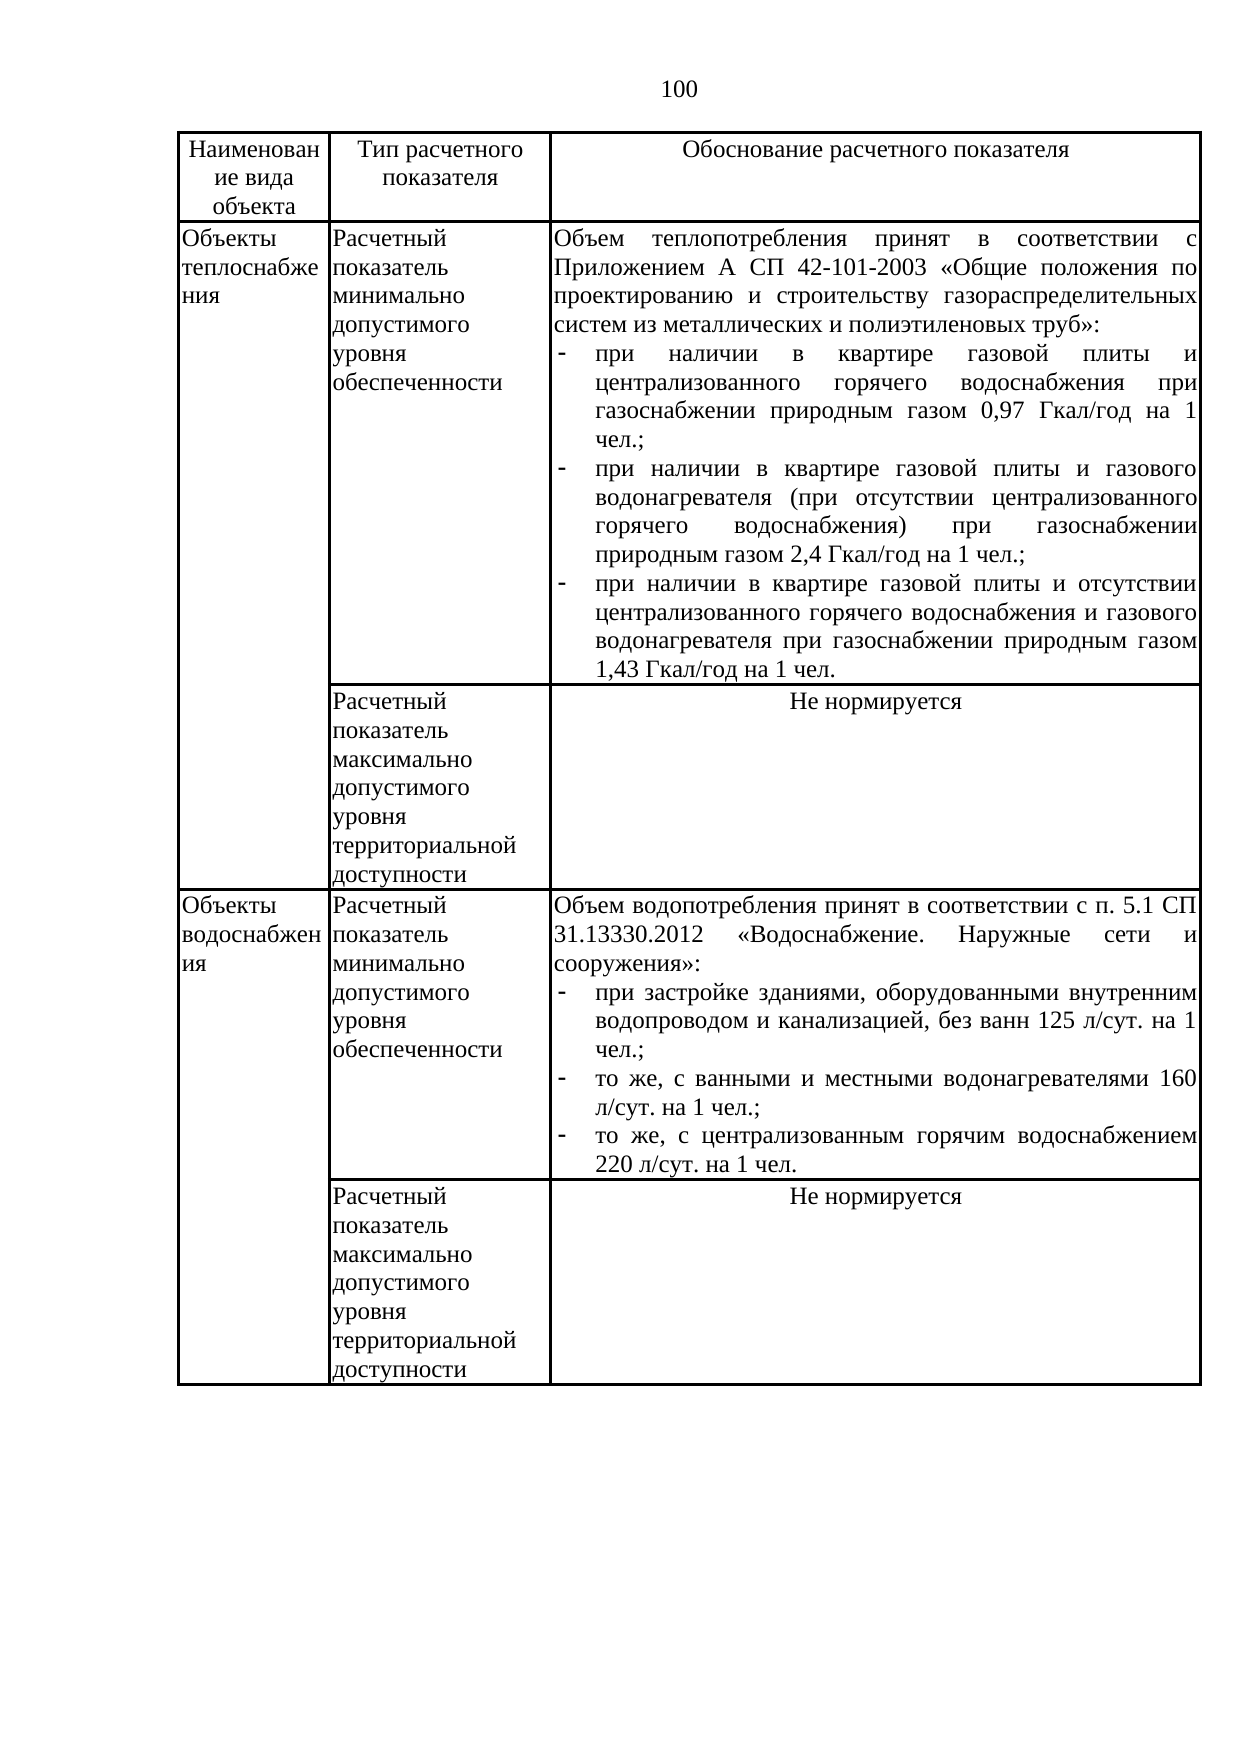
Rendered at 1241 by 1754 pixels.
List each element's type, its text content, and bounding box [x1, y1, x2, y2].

table_cell Расчетный показатель максимально допустимого уровня территориальной доступности [331, 686, 549, 887]
table_header Тип расчетного показателя [331, 134, 549, 220]
table_cell Объекты теплоснабжения [180, 223, 328, 887]
table_cell Объем теплопотребления принят в соответствии с Приложением А СП 42-101-2003 «Общие положения по проектированию и строительству газораспределительных систем из металлических и полиэтиленовых труб»: при наличии в квартире газовой плиты и централизованного горячего водоснабжения при газоснабжении природным газом 0,97 Гкал/год на 1 чел.; при наличии в квартире газовой плиты и газового водонагревателя (при отсутствии централизованного горячего водоснабжения) при газоснабжении природным газом 2,4 Гкал/год на 1 чел.; при наличии в квартире газовой плиты и отсутствии централизованного горячего водоснабжения и газового водонагревателя при газоснабжении природным газом 1,43 Гкал/год на 1 чел. [552, 223, 1199, 683]
table_cell Расчетный показатель минимально допустимого уровня обеспеченности [331, 223, 549, 683]
table_cell Объекты водоснабжения [180, 891, 328, 1382]
table_cell Не нормируется [552, 686, 1199, 887]
table_cell Объем водопотребления принят в соответствии с п. 5.1 СП 31.13330.2012 «Водоснабжение. Наружные сети и сооружения»: при застройке зданиями, оборудованными внутренним водопроводом и канализацией, без ванн 125 л/сут. на 1 чел.; то же, с ванными и местными водонагревателями 160 л/сут. на 1 чел.; то же, с централизованным горячим водоснабжением 220 л/сут. на 1 чел. [552, 891, 1199, 1178]
table_cell Расчетный показатель максимально допустимого уровня территориальной доступности [331, 1181, 549, 1382]
table_cell Расчетный показатель минимально допустимого уровня обеспеченности [331, 891, 549, 1178]
table_header Обоснование расчетного показателя [552, 134, 1199, 220]
table_header Наименование вида объекта [180, 134, 328, 220]
table_cell Не нормируется [552, 1181, 1199, 1382]
